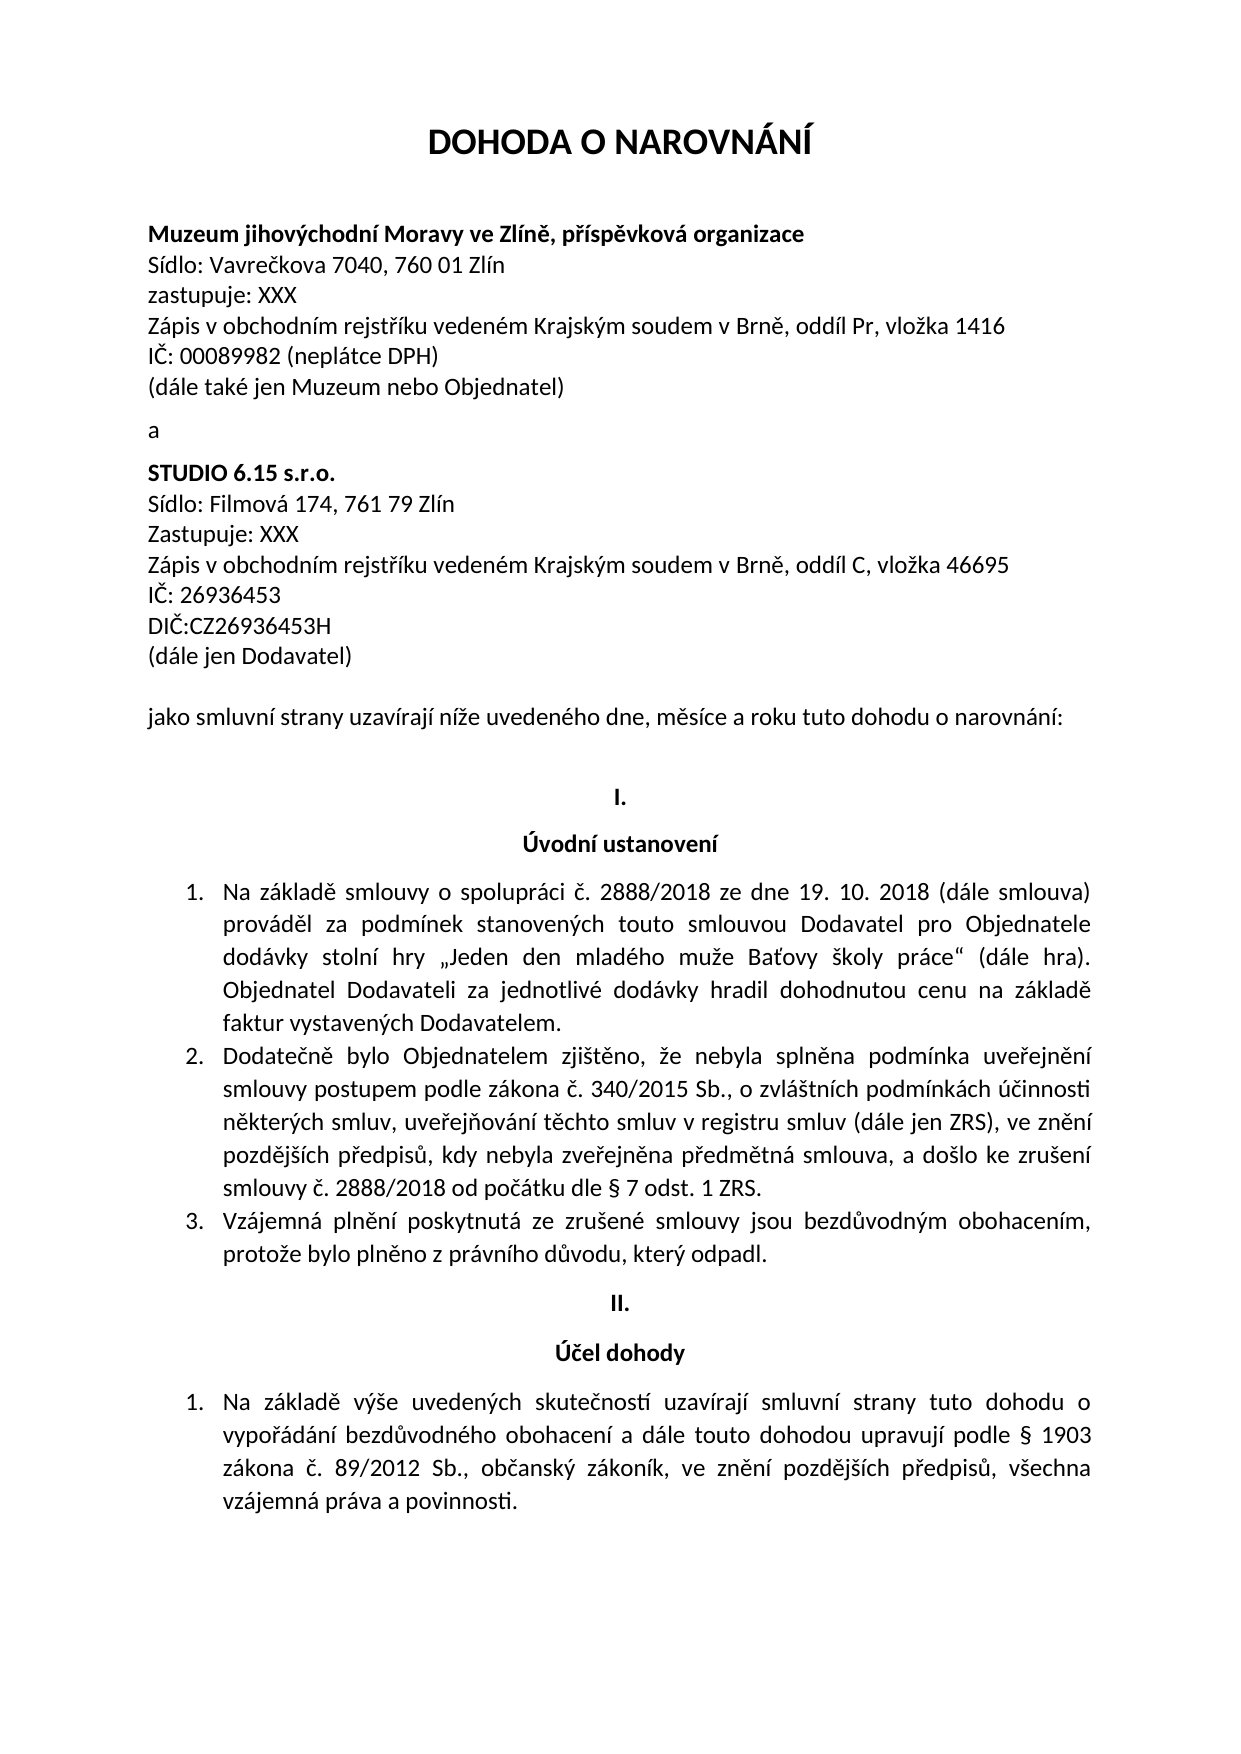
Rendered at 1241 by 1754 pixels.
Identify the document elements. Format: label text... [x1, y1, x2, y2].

text zastupuje: XXX [148, 279, 1092, 310]
list Dodatečně bylo Objednatelem zjištěno, že nebyla splněna podmínka uveřejnění smlouvy postupem podle zákona č. 340/2015 Sb., o zvláštních podmínkách účinnosti některých smluv, uveřejňování těchto smluv v registru smluv (dále jen ZRS), ve znění pozdějších předpisů, kdy nebyla zveřejněna předmětná smlouva, a došlo ke zrušení smlouvy č. 2888/2018 od počátku dle § 7 odst. 1 ZRS. [185, 1040, 1092, 1202]
text Zastupuje: XXX [148, 518, 1092, 549]
list Na základě smlouvy o spolupráci č. 2888/2018 ze dne 19. 10. 2018 (dále smlouva) prováděl za podmínek stanovených touto smlouvou Dodavatel pro Objednatele dodávky stolní hry „Jeden den mladého muže Baťovy školy práce“ (dále hra). Objednatel Dodavateli za jednotlivé dodávky hradil dohodnutou cenu na základě faktur vystavených Dodavatelem. [185, 876, 1092, 1038]
text a [148, 414, 1092, 445]
text II. [148, 1287, 1092, 1318]
text DIČ:CZ26936453H [148, 610, 1092, 641]
text Sídlo: Filmová 174, 761 79 Zlín [148, 488, 1092, 518]
text (dále také jen Muzeum nebo Objednatel) [148, 371, 1102, 401]
text Zápis v obchodním rejstříku vedeném Krajským soudem v Brně, oddíl C, vložka 46695 [148, 549, 1092, 579]
list Vzájemná plnění poskytnutá ze zrušené smlouvy jsou bezdůvodným obohacením, protože bylo plněno z právního důvodu, který odpadl. [185, 1205, 1092, 1268]
text (dále jen Dodavatel) [148, 641, 1092, 671]
list Na základě výše uvedených skutečností uzavírají smluvní strany tuto dohodu o vypořádání bezdůvodného obohacení a dále touto dohodou upravují podle § 1903 zákona č. 89/2012 Sb., občanský zákoník, ve znění pozdějších předpisů, všechna vzájemná práva a povinnosti. [185, 1386, 1092, 1516]
text Účel dohody [148, 1337, 1092, 1367]
text Sídlo: Vavrečkova 7040, 760 01 Zlín [148, 249, 1092, 279]
text IČ: 26936453 [148, 579, 1092, 610]
text STUDIO 6.15 s.r.o. [148, 457, 1092, 488]
text IČ: 00089982 (neplátce DPH) [148, 340, 1092, 371]
text I. [148, 781, 1092, 812]
text jako smluvní strany uzavírají níže uvedeného dne, měsíce a roku tuto dohodu o narovnání: [148, 701, 1092, 732]
text Muzeum jihovýchodní Moravy ve Zlíně, příspěvková organizace [148, 218, 1092, 249]
text DOHODA O NAROVNÁNÍ [148, 118, 1092, 164]
text Úvodní ustanovení [148, 828, 1092, 859]
text Zápis v obchodním rejstříku vedeném Krajským soudem v Brně, oddíl Pr, vložka 1416 [148, 310, 1092, 340]
